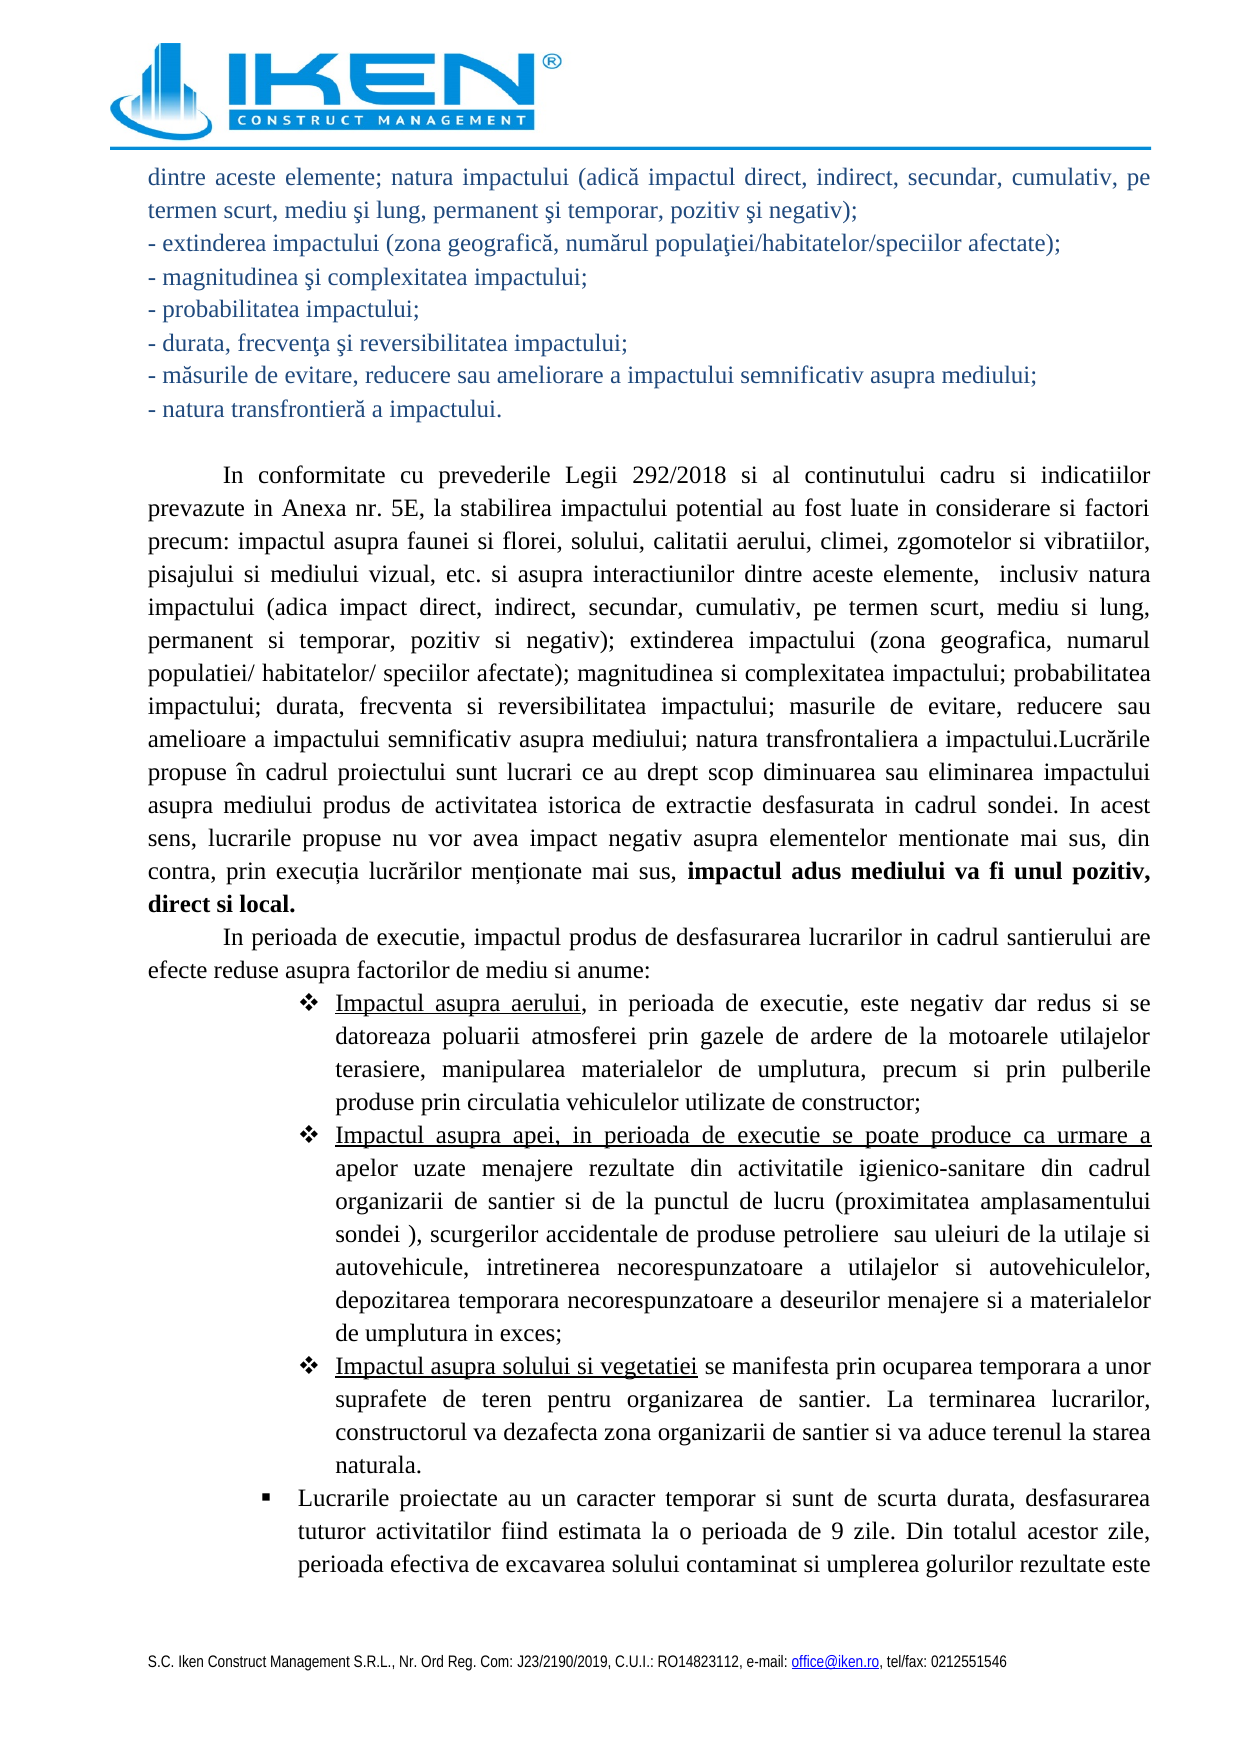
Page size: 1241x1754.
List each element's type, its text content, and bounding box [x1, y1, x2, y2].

picture [110, 43, 1152, 150]
text - extinderea impactului (zona geografică, numărul populaţiei/habitatelor/speciilor afectate); [148, 228, 1152, 257]
list Impactul asupra apei, in perioada de executie se poate produce ca urmare a apelor uzate menajere rezultate din activitatile igienico-sanitare din cadrul organizarii de santier si de la punctul de lucru (proximitatea amplasamentului sondei ), scurgerilor accidentale de produse petroliere sau uleiuri de la utilaje si autovehicule, intretinerea necorespunzatoare a utilajelor si autovehiculelor, depozitarea temporara necorespunzatoare a deseurilor menajere si a materialelor de umplutura in exces; [298, 1120, 1152, 1347]
list Impactul asupra aerului, in perioada de executie, este negativ dar redus si se datoreaza poluarii atmosferei prin gazele de ardere de la motoarele utilajelor terasiere, manipularea materialelor de umplutura, precum si prin pulberile produse prin circulatia vehiculelor utilizate de constructor; [298, 988, 1152, 1116]
text - măsurile de evitare, reducere sau ameliorare a impactului semnificativ asupra mediului; [148, 361, 1152, 389]
text In conformitate cu prevederile Legii 292/2018 si al continutului cadru si indicatiilor prevazute in Anexa nr. 5E, la stabilirea impactului potential au fost luate in considerare si factori precum: impactul asupra faunei si florei, solului, calitatii aerului, climei, zgomotelor si vibratiilor, pisajului si mediului vizual, etc. si asupra interactiunilor dintre aceste elemente, inclusiv natura impactului (adica impact direct, indirect, secundar, cumulativ, pe termen scurt, mediu si lung, permanent si temporar, pozitiv si negativ); extinderea impactului (zona geografica, numarul populatiei/ habitatelor/ speciilor afectate); magnitudinea si complexitatea impactului; probabilitatea impactului; durata, frecventa si reversibilitatea impactului; masurile de evitare, reducere sau amelioare a impactului semnificativ asupra mediului; natura transfrontaliera a impactului.Lucrările propuse în cadrul proiectului sunt lucrari ce au drept scop diminuarea sau eliminarea impactului asupra mediului produs de activitatea istorica de extractie desfasurata in cadrul sondei. In acest sens, lucrarile propuse nu vor avea impact negativ asupra elementelor mentionate mai sus, din contra, prin execuția lucrărilor menționate mai sus, impactul adus mediului va fi unul pozitiv, direct si local. [148, 460, 1152, 918]
text - durata, frecvenţa şi reversibilitatea impactului; [148, 328, 1152, 356]
text - magnitudinea şi complexitatea impactului; [148, 262, 1152, 290]
text - natura transfrontieră a impactului. [148, 394, 1152, 422]
text - probabilitatea impactului; [148, 294, 1152, 323]
text In perioada de executie, impactul produs de desfasurarea lucrarilor in cadrul santierului are efecte reduse asupra factorilor de mediu si anume: [148, 922, 1152, 984]
list Impactul asupra solului si vegetatiei se manifesta prin ocuparea temporara a unor suprafete de teren pentru organizarea de santier. La terminarea lucrarilor, constructorul va dezafecta zona organizarii de santier si va aduce terenul la starea naturala. [298, 1351, 1152, 1479]
